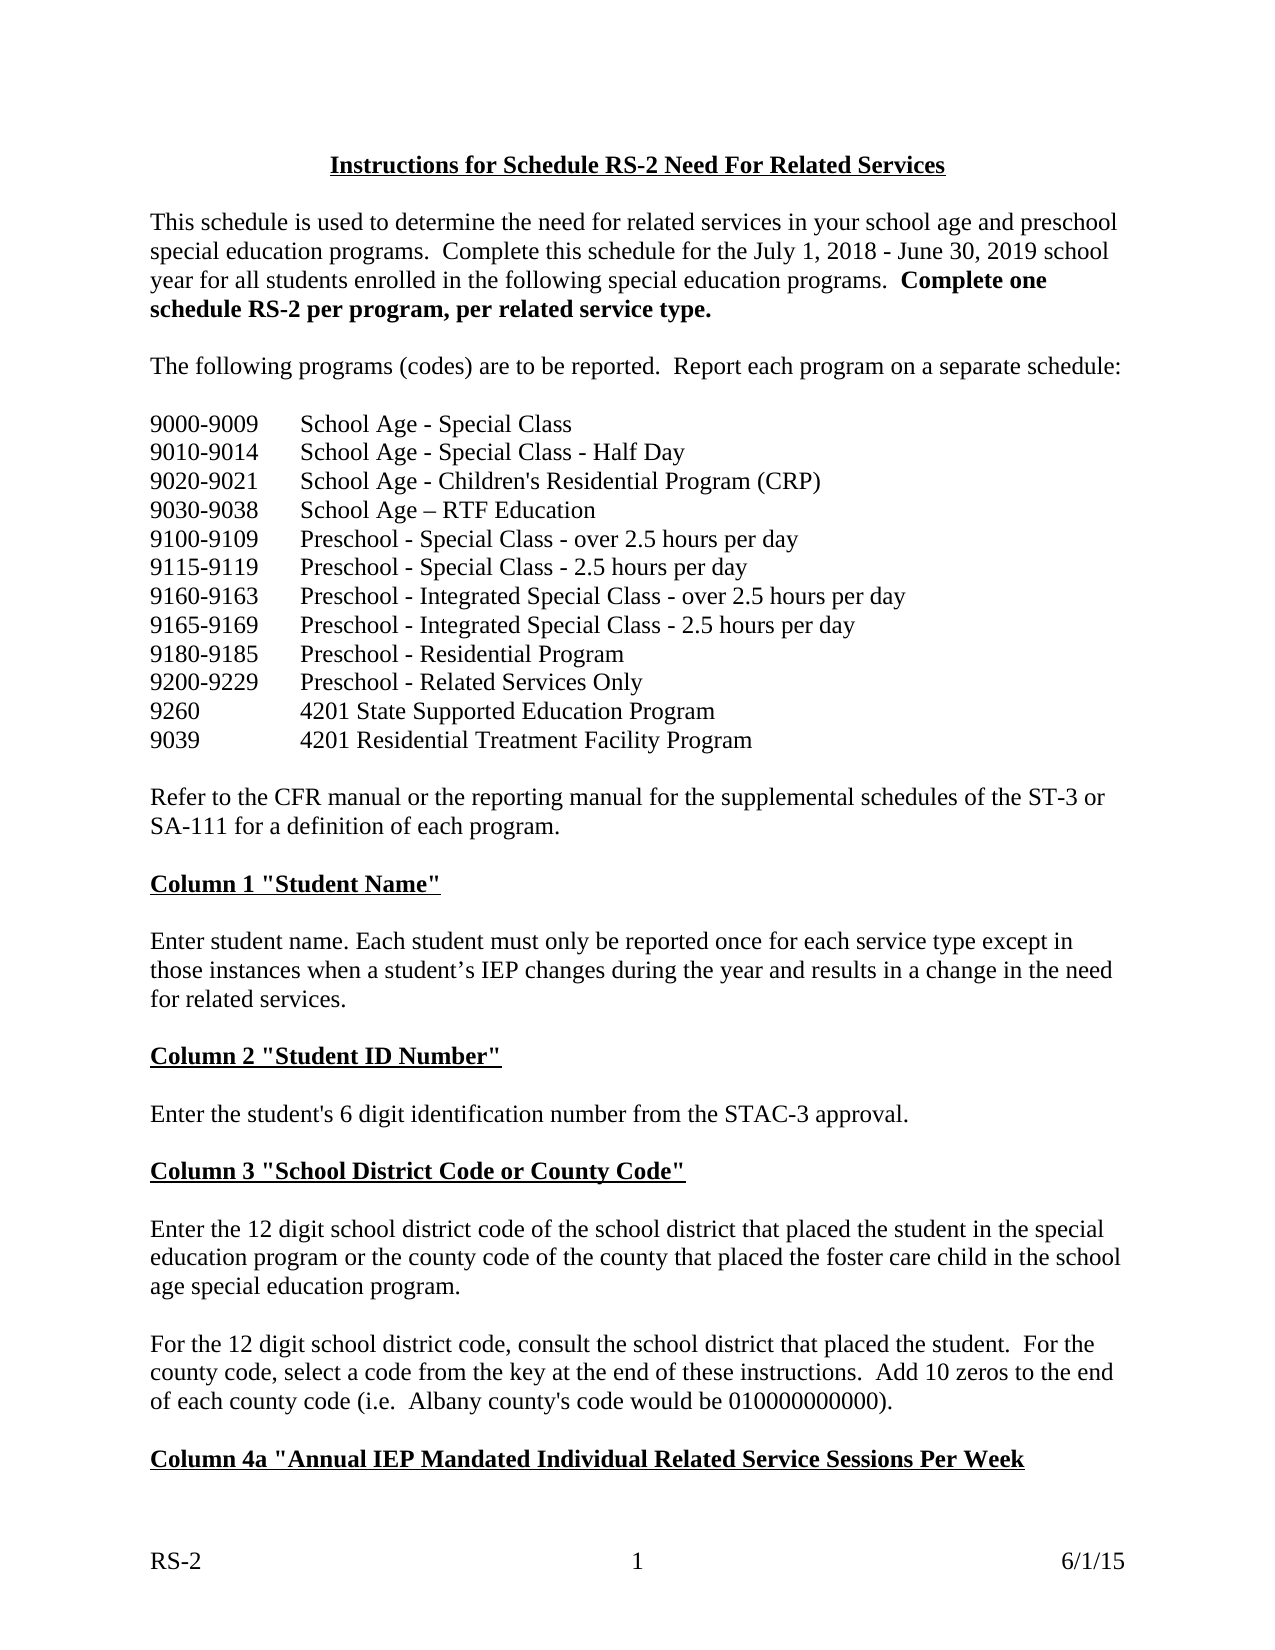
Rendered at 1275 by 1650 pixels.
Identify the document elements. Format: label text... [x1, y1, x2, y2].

text Column 3 "School District Code or " [150, 1156, 1125, 1185]
text Refer to the CFR manual or the reporting manual for the supplemental schedules of the ST-3 or SA-111 for a definition of each program. [150, 782, 1125, 840]
text Enter the 12 digit school district code of the school district that placed the student in the special education program or the county code of the county that placed the foster care child in the school age special education program. [150, 1214, 1125, 1300]
text Enter student name. Each student must only be reported once for each service type except in those instances when a student’s IEP changes during the year and results in a change in the need for related services. [150, 926, 1125, 1012]
text 9160-9163 Preschool - Integrated Special Class - over 2.5 hours per day [150, 581, 1125, 610]
text 9010-9014 School Age - Special Class - Half Day [150, 437, 1125, 466]
text For the 12 digit school district code, consult the school district that placed the student. For the county code, select a code from the key at the end of these instructions. Add 10 zeros to the end of each county code (i.e. county's code would be 010000000000). [150, 1329, 1125, 1415]
text This schedule is used to determine the need for related services in your school age and preschool special education programs. Complete this schedule for the July 1, 2018 - June 30, 2019 school year for all students enrolled in the following special education programs. Complete one schedule RS-2 per program, per related service type. [150, 207, 1125, 322]
text Column 2 "Student ID Number" [150, 1041, 1125, 1070]
text 9100-9109 Preschool - Special Class - over 2.5 hours per day [150, 524, 1125, 552]
text 9115-9119 Preschool - Special Class - 2.5 hours per day [150, 552, 1125, 581]
text 9165-9169 Preschool - Integrated Special Class - 2.5 hours per day [150, 610, 1125, 639]
text 9030-9038 School Age – RTF Education [150, 495, 1125, 524]
text 9020-9021 School Age - Children's Residential Program (CRP) [150, 466, 1125, 495]
list 4201 State Supported Education Program [150, 696, 1125, 725]
list 4201 Residential Treatment Facility Program [150, 725, 1125, 754]
list Preschool - Related Services Only [150, 667, 1125, 696]
text Column 1 "Student Name" [150, 840, 1125, 897]
list School Age - Special Class [150, 409, 1125, 437]
text Column 4a "Annual IEP Mandated Individual Related Service Sessions Per Week [150, 1444, 1125, 1472]
text 9180-9185 Preschool - Residential Program [150, 639, 1125, 667]
text Instructions for Schedule RS-2 Need For Related Services [150, 150, 1125, 179]
text Enter the student's 6 digit identification number from the STAC-3 approval. [150, 1099, 1125, 1127]
text The following programs (codes) are to be reported. Report each program on a separate schedule: [150, 351, 1125, 380]
